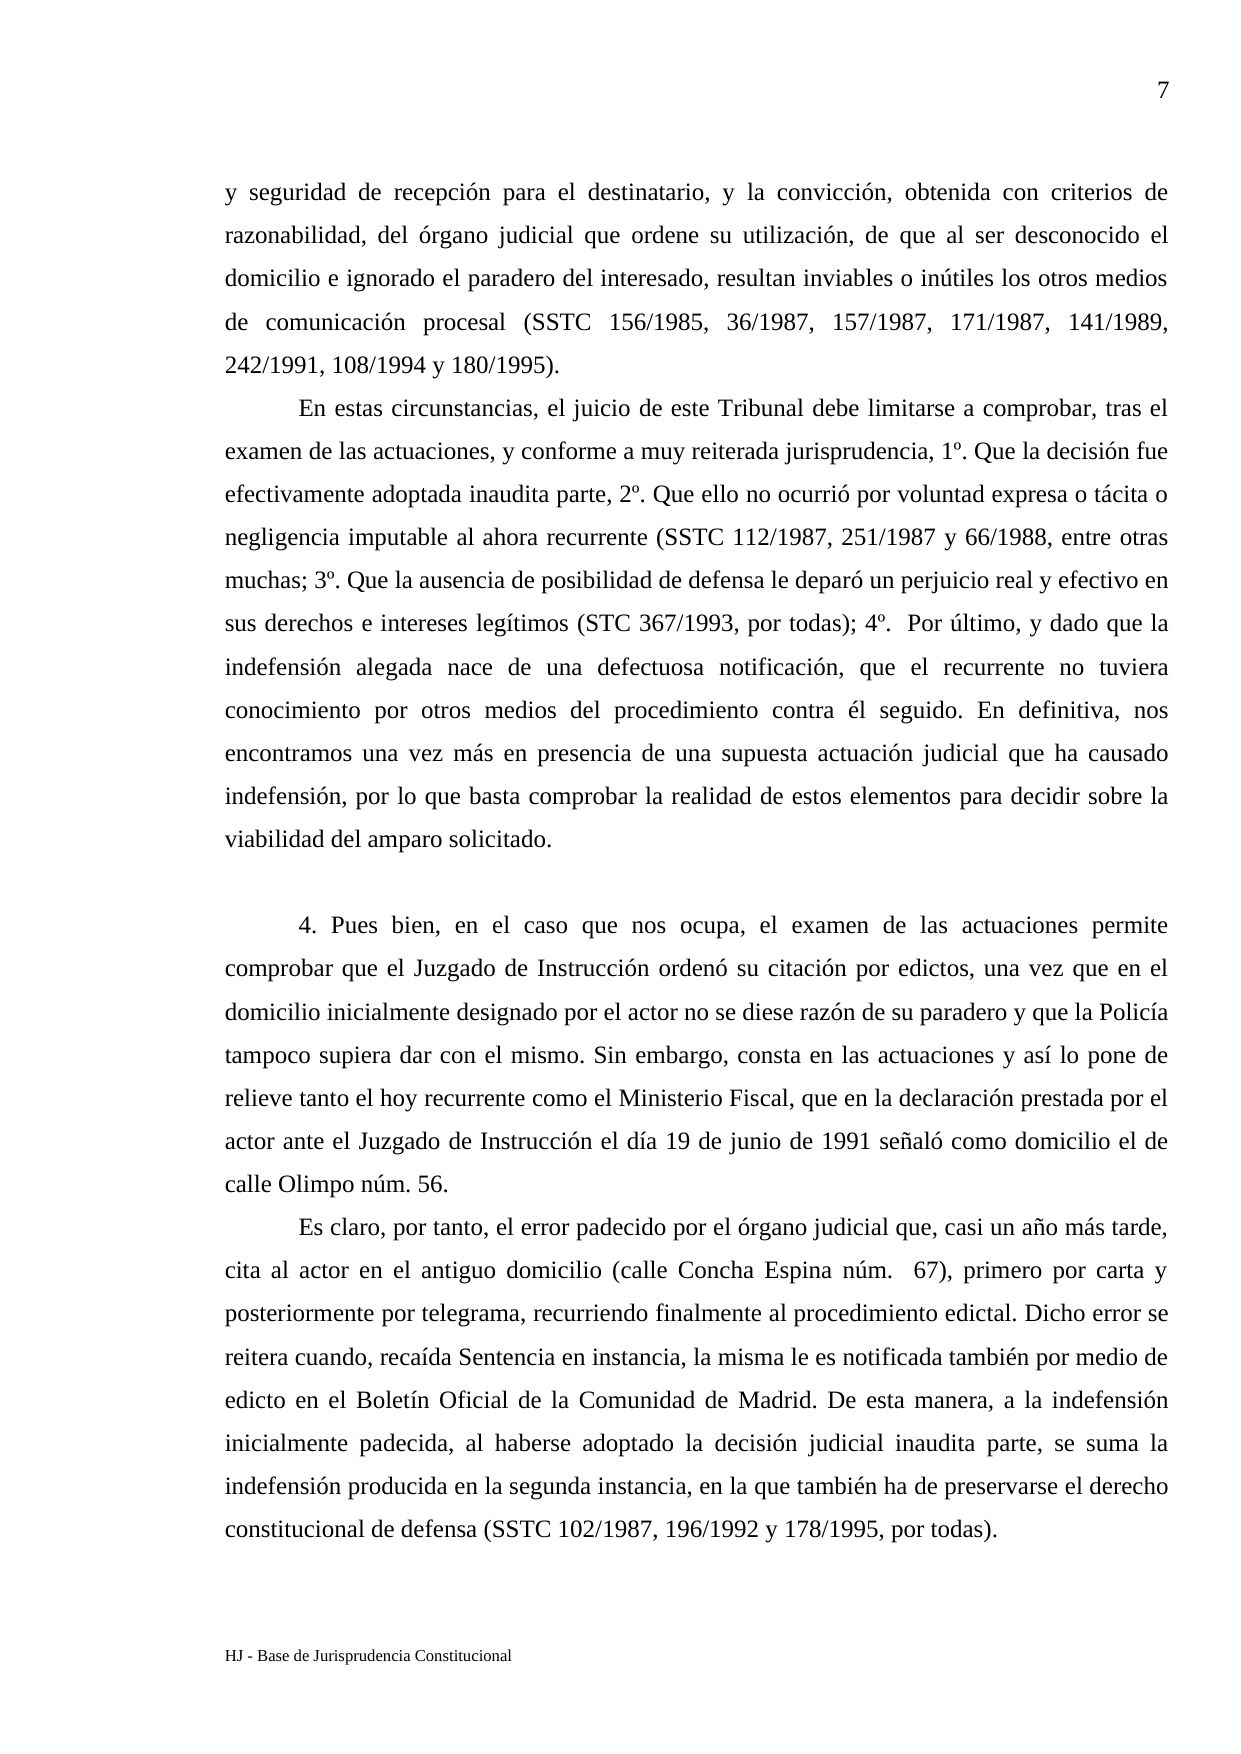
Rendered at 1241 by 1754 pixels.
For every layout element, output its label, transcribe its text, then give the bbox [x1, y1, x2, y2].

text En estas circunstancias, el juicio de este Tribunal debe limitarse a comprobar, tras el examen de las actuaciones, y conforme a muy reiterada jurisprudencia, 1º. Que la decisión fue efectivamente adoptada inaudita parte, 2º. Que ello no ocurrió por voluntad expresa o tácita o negligencia imputable al ahora recurrente (SSTC 112/1987, 251/1987 y 66/1988, entre otras muchas; 3º. Que la ausencia de posibilidad de defensa le deparó un perjuicio real y efectivo en sus derechos e intereses legítimos (STC 367/1993, por todas); 4º. Por último, y dado que la indefensión alegada nace de una defectuosa notificación, que el recurrente no tuviera conocimiento por otros medios del procedimiento contra él seguido. En definitiva, nos encontramos una vez más en presencia de una supuesta actuación judicial que ha causado indefensión, por lo que basta comprobar la realidad de estos elementos para decidir sobre la viabilidad del amparo solicitado. [224, 393, 1169, 853]
text Es claro, por tanto, el error padecido por el órgano judicial que, casi un año más tarde, cita al actor en el antiguo domicilio (calle Concha Espina núm. 67), primero por carta y posteriormente por telegrama, recurriendo finalmente al procedimiento edictal. Dicho error se reitera cuando, recaída Sentencia en instancia, la misma le es notificada también por medio de edicto en el Boletín Oficial de la Comunidad de Madrid. De esta manera, a la indefensión inicialmente padecida, al haberse adoptado la decisión judicial inaudita parte, se suma la indefensión producida en la segunda instancia, en la que también ha de preservarse el derecho constitucional de defensa (SSTC 102/1987, 196/1992 y 178/1995, por todas). [224, 1212, 1169, 1543]
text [224, 177, 1169, 378]
text 4. Pues bien, en el caso que nos ocupa, el examen de las actuaciones permite comprobar que el Juzgado de Instrucción ordenó su citación por edictos, una vez que en el domicilio inicialmente designado por el actor no se diese razón de su paradero y que la Policía tampoco supiera dar con el mismo. Sin embargo, consta en las actuaciones y así lo pone de relieve tanto el hoy recurrente como el Ministerio Fiscal, que en la declaración prestada por el actor ante el Juzgado de Instrucción el día 19 de junio de 1991 señaló como domicilio el de calle Olimpo núm. 56. [224, 910, 1169, 1198]
